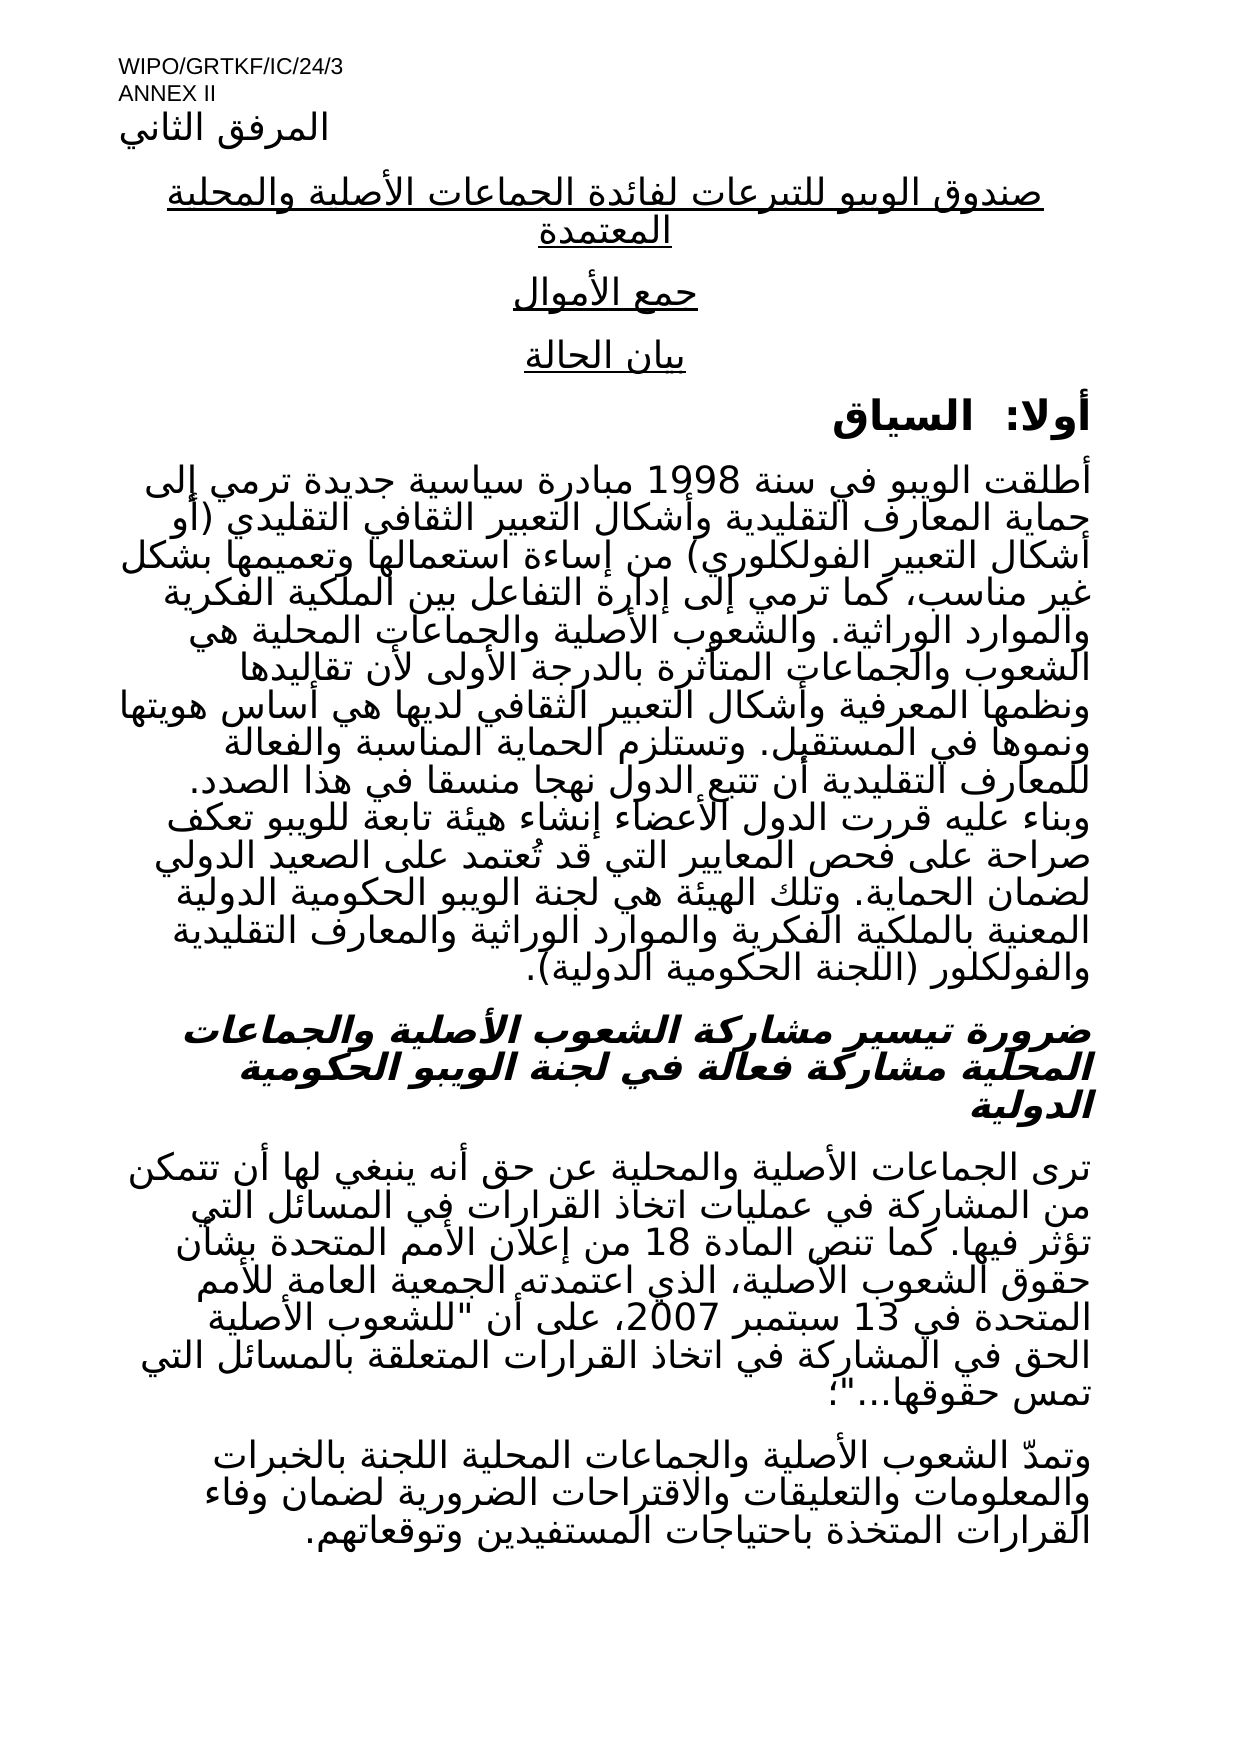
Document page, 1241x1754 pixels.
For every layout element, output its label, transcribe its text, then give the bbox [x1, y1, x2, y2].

text أطلقت الويبو في سنة 1998 مبادرة سياسية جديدة ترمي إلى حماية المعارف التقليدية وأشكال التعبير الثقافي التقليدي (أو أشكال التعبير الفولكلوري) من إساءة استعمالها وتعميمها بشكل غير مناسب، كما ترمي إلى إدارة التفاعل بين الملكية الفكرية والموارد الوراثية. والشعوب الأصلية والجماعات المحلية هي الشعوب والجماعات المتأثرة بالدرجة الأولى لأن تقاليدها ونظمها المعرفية وأشكال التعبير الثقافي لديها هي أساس هويتها ونموها في المستقبل. وتستلزم الحماية المناسبة والفعالة للمعارف التقليدية أن تتبع الدول نهجا منسقا في هذا الصدد. وبناء عليه قررت الدول الأعضاء إنشاء هيئة تابعة للويبو تعكف صراحة على فحص المعايير التي قد تُعتمد على الصعيد الدولي لضمان الحماية. وتلك الهيئة هي لجنة الويبو الحكومية الدولية المعنية بالملكية الفكرية والموارد الوراثية والمعارف التقليدية والفولكلور (اللجنة الحكومية الدولية). [118, 463, 1092, 988]
text أولا: السياق [118, 401, 1092, 438]
text ضرورة تيسير مشاركة الشعوب الأصلية والجماعات المحلية مشاركة فعالة في لجنة الويبو الحكومية الدولية [118, 1013, 1092, 1126]
text ترى الجماعات الأصلية والمحلية عن حق أنه ينبغي لها أن تتمكن من المشاركة في عمليات اتخاذ القرارات في المسائل التي تؤثر فيها. كما تنص المادة 18 من إعلان الأمم المتحدة بشأن حقوق الشعوب الأصلية، الذي اعتمدته الجمعية العامة للأمم المتحدة في 13 سبتمبر 2007، على أن "للشعوب الأصلية الحق في المشاركة في اتخاذ القرارات المتعلقة بالمسائل التي تمس حقوقها..."؛ [118, 1151, 1092, 1413]
text وتمدّ الشعوب الأصلية والجماعات المحلية اللجنة بالخبرات والمعلومات والتعليقات والاقتراحات الضرورية لضمان وفاء القرارات المتخذة باحتياجات المستفيدين وتوقعاتهم. [118, 1438, 1092, 1551]
text صندوق الويبو للتبرعات لفائدة الجماعات الأصلية والمحلية المعتمدة [118, 176, 1092, 251]
text جمع الأموال [118, 276, 548, 313]
text جمع الأموال [532, 276, 1092, 313]
text بيان الحالة [118, 338, 1092, 376]
